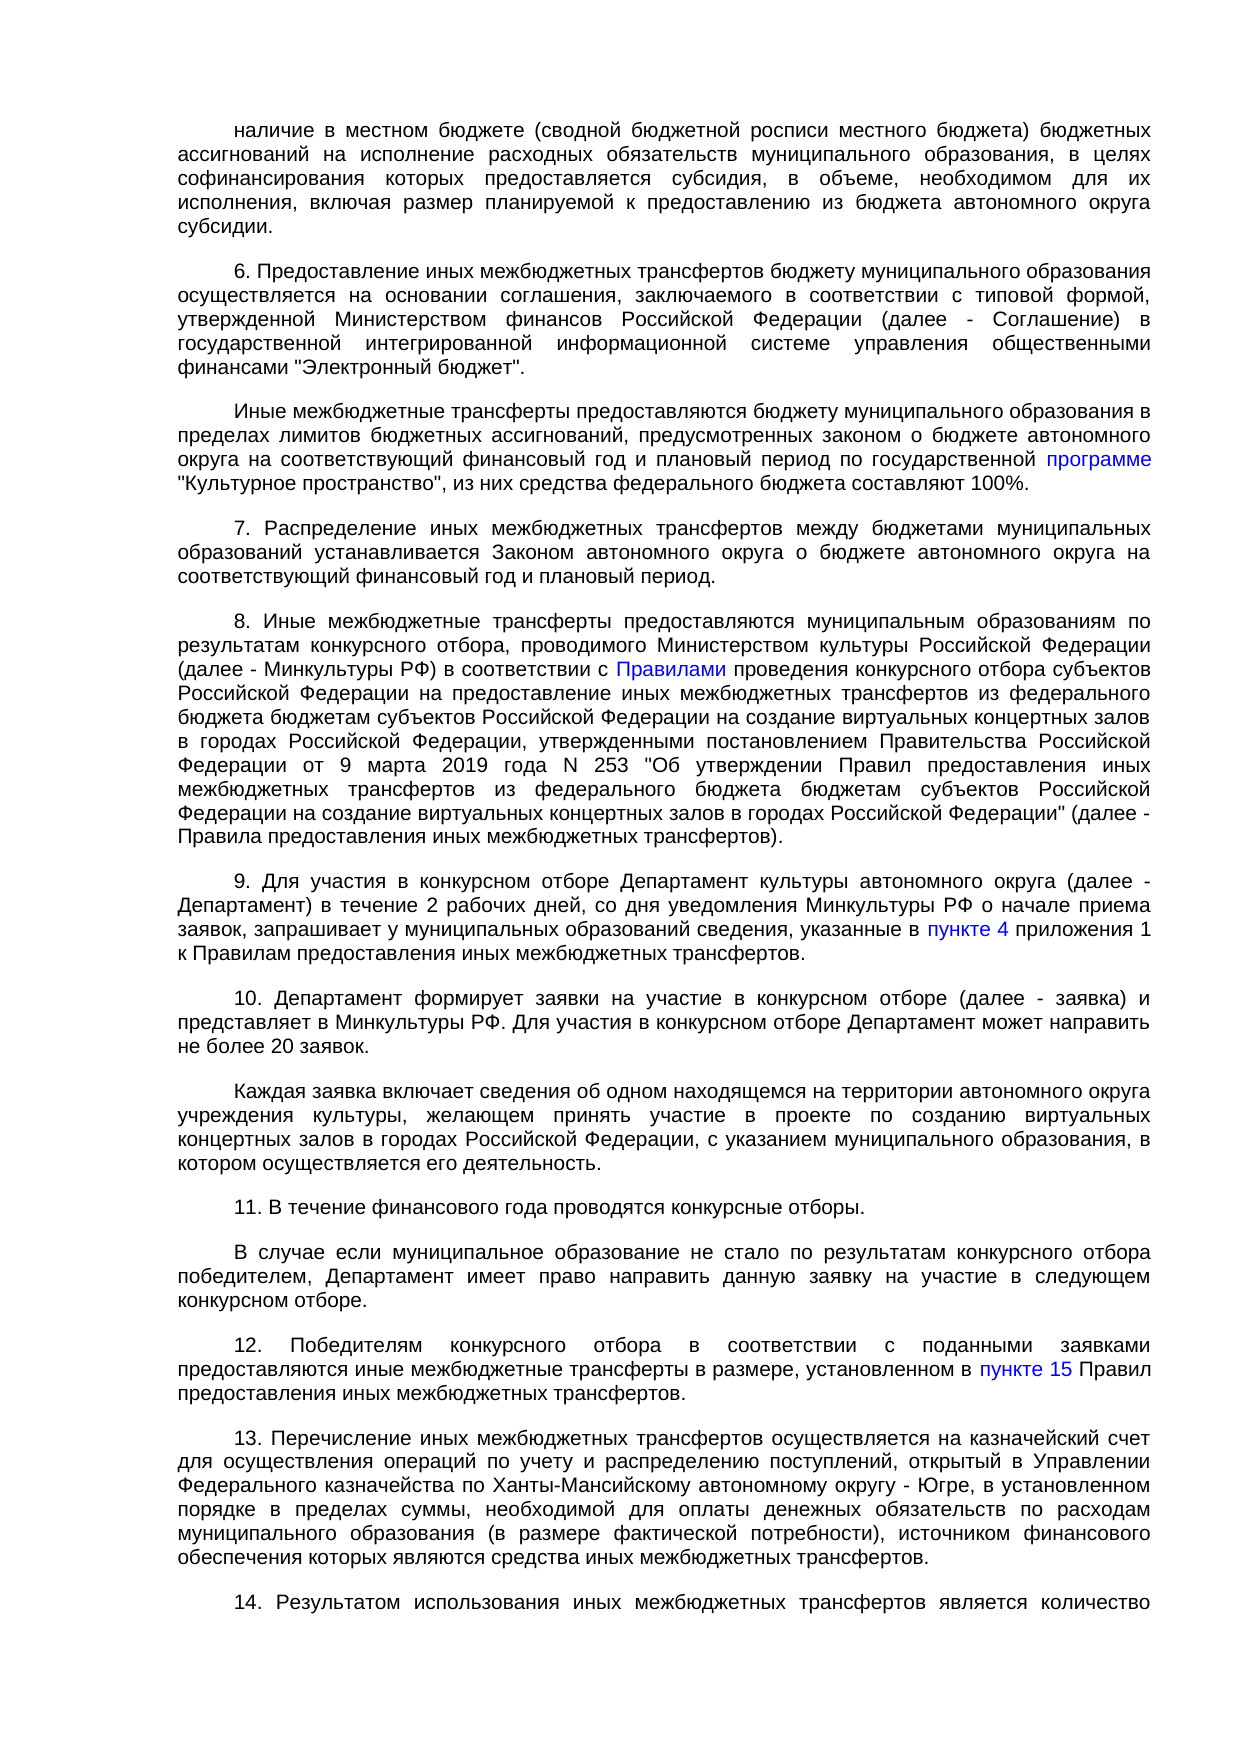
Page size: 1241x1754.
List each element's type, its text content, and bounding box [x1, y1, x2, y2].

text 9. Для участия в конкурсном отборе Департамент культуры автономного округа (далее - Департамент) в течение 2 рабочих дней, со дня уведомления Минкультуры РФ о начале приема заявок, запрашивает у муниципальных образований сведения, указанные в пункте 4 приложения 1 к Правилам предоставления иных межбюджетных трансфертов. [177, 869, 1152, 965]
text 7. Распределение иных межбюджетных трансфертов между бюджетами муниципальных образований устанавливается Законом автономного округа о бюджете автономного округа на соответствующий финансовый год и плановый период. [177, 516, 1152, 588]
text Иные межбюджетные трансферты предоставляются бюджету муниципального образования в пределах лимитов бюджетных ассигнований, предусмотренных законом о бюджете автономного округа на соответствующий финансовый год и плановый период по государственной программе "Культурное пространство", из них средства федерального бюджета составляют 100%. [177, 399, 1152, 495]
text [177, 1590, 1152, 1614]
text 8. Иные межбюджетные трансферты предоставляются муниципальным образованиям по результатам конкурсного отбора, проводимого Министерством культуры Российской Федерации (далее - Минкультуры РФ) в соответствии с Правилами проведения конкурсного отбора субъектов Российской Федерации на предоставление иных межбюджетных трансфертов из федерального бюджета бюджетам субъектов Российской Федерации на создание виртуальных концертных залов в городах Российской Федерации, утвержденными постановлением Правительства Российской Федерации от 9 марта 2019 года N 253 "Об утверждении Правил предоставления иных межбюджетных трансфертов из федерального бюджета бюджетам субъектов Российской Федерации на создание виртуальных концертных залов в городах Российской Федерации" (далее - Правила предоставления иных межбюджетных трансфертов). [177, 609, 1152, 848]
text Каждая заявка включает сведения об одном находящемся на территории автономного округа учреждения культуры, желающем принять участие в проекте по созданию виртуальных концертных залов в городах Российской Федерации, с указанием муниципального образования, в котором осуществляется его деятельность. [177, 1078, 1152, 1174]
text наличие в местном бюджете (сводной бюджетной росписи местного бюджета) бюджетных ассигнований на исполнение расходных обязательств муниципального образования, в целях софинансирования которых предоставляется субсидия, в объеме, необходимом для их исполнения, включая размер планируемой к предоставлению из бюджета автономного округа субсидии. [177, 118, 1152, 238]
text 10. Департамент формирует заявки на участие в конкурсном отборе (далее - заявка) и представляет в Минкультуры РФ. Для участия в конкурсном отборе Департамент может направить не более 20 заявок. [177, 986, 1152, 1058]
text 13. Перечисление иных межбюджетных трансфертов осуществляется на казначейский счет для осуществления операций по учету и распределению поступлений, открытый в Управлении Федерального казначейства по Ханты-Мансийскому автономному округу - Югре, в установленном порядке в пределах суммы, необходимой для оплаты денежных обязательств по расходам муниципального образования (в размере фактической потребности), источником финансового обеспечения которых являются средства иных межбюджетных трансфертов. [177, 1425, 1152, 1569]
text 12. Победителям конкурсного отбора в соответствии с поданными заявками предоставляются иные межбюджетные трансферты в размере, установленном в пункте 15 Правил предоставления иных межбюджетных трансфертов. [177, 1333, 1152, 1404]
text 11. В течение финансового года проводятся конкурсные отборы. [177, 1195, 1152, 1219]
text В случае если муниципальное образование не стало по результатам конкурсного отбора победителем, Департамент имеет право направить данную заявку на участие в следующем конкурсном отборе. [177, 1240, 1152, 1312]
text 6. Предоставление иных межбюджетных трансфертов бюджету муниципального образования осуществляется на основании соглашения, заключаемого в соответствии с типовой формой, утвержденной Министерством финансов Российской Федерации (далее - Соглашение) в государственной интегрированной информационной системе управления общественными финансами "Электронный бюджет". [177, 259, 1152, 378]
